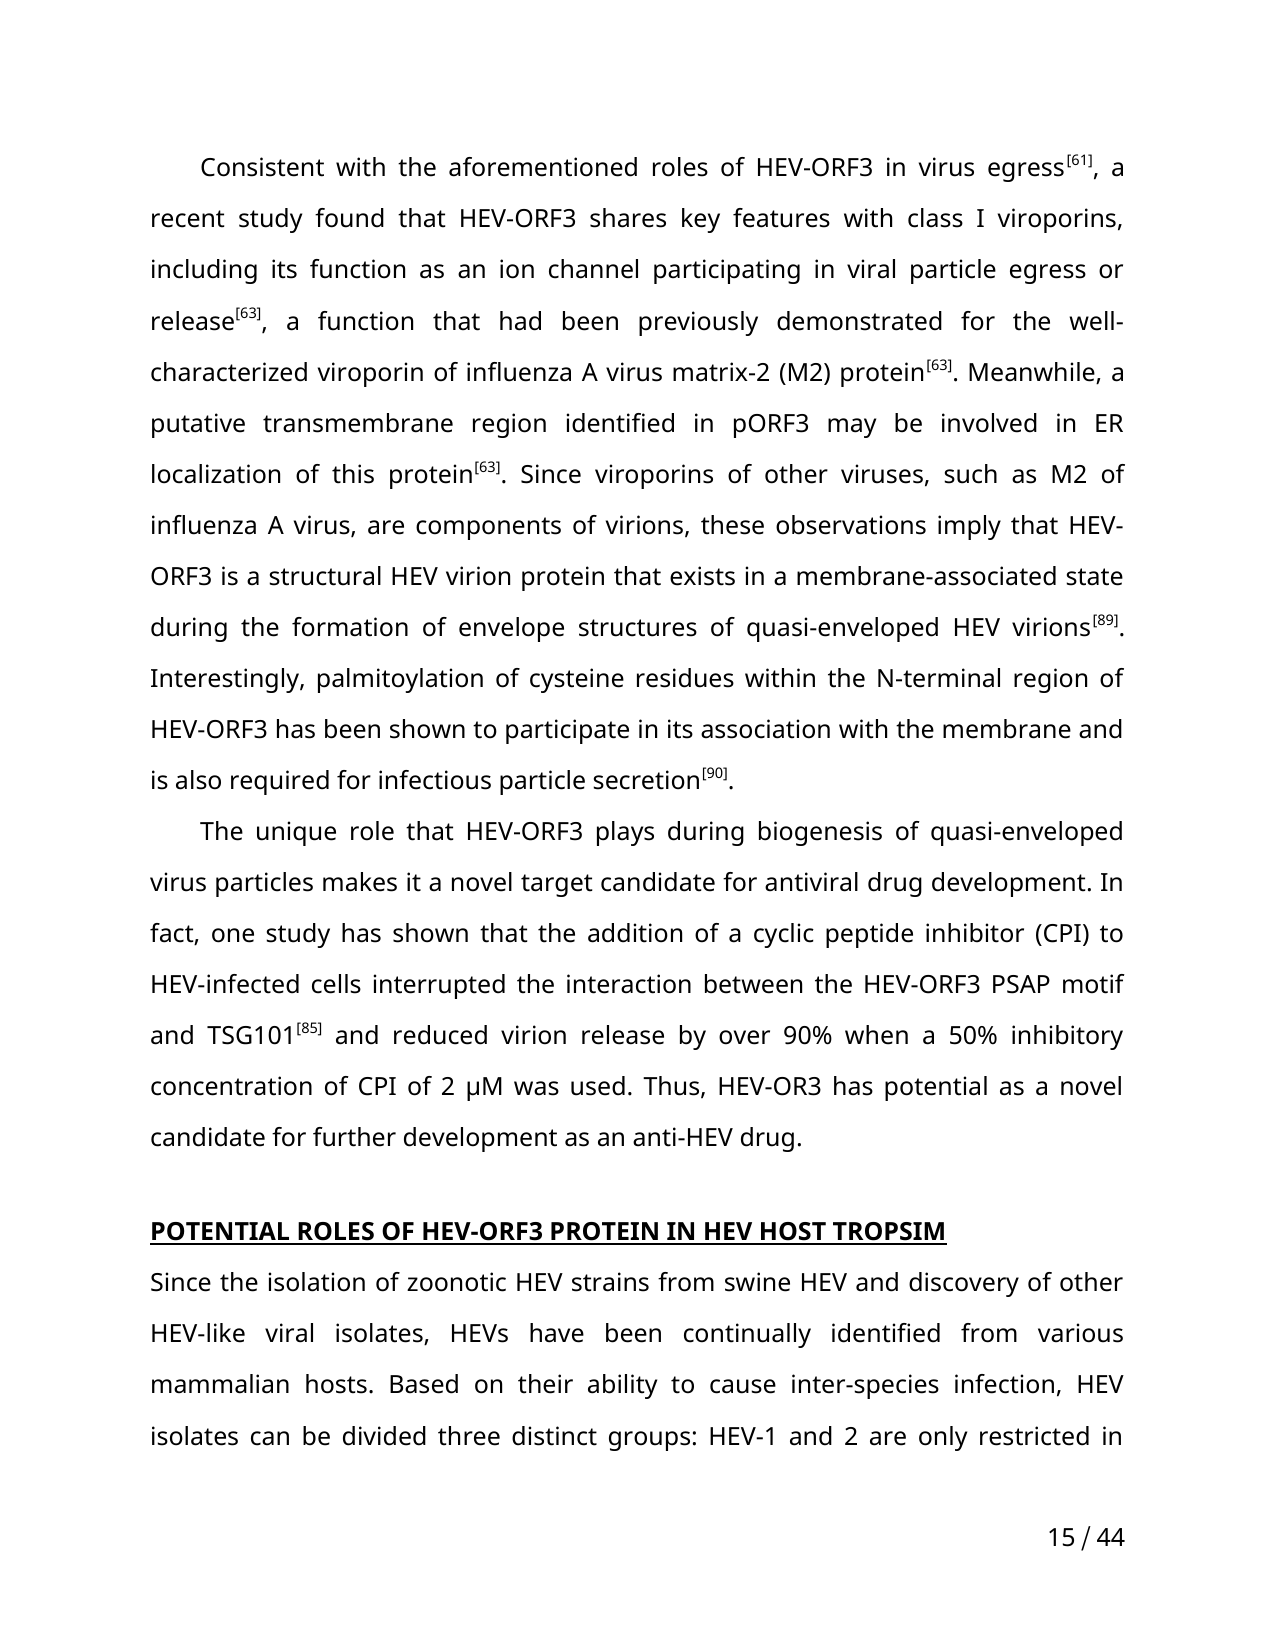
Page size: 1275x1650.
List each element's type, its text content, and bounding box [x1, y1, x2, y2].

text POTENTIAL ROLES OF HEV-ORF3 PROTEIN IN HEV HOST TROPSIM [150, 1214, 1125, 1248]
text The unique role that HEV-ORF3 plays during biogenesis of quasi-enveloped virus particles makes it a novel target candidate for antiviral drug development. In fact, one study has shown that the addition of a cyclic peptide inhibitor (CPI) to HEV-infected cells interrupted the interaction between the HEV-ORF3 PSAP motif and TSG101[85] and reduced virion release by over 90% when a 50% inhibitory concentration of CPI of 2 μM was used. Thus, HEV-OR3 has potential as a novel candidate for further development as an anti-HEV drug. [150, 813, 1125, 1154]
text Consistent with the aforementioned roles of HEV-ORF3 in virus egress[61], a recent study found that HEV-ORF3 shares key features with class I viroporins, including its function as an ion channel participating in viral particle egress or release[63], a function that had been previously demonstrated for the well-characterized viroporin of influenza A virus matrix-2 (M2) protein[63]. Meanwhile, a putative transmembrane region identified in pORF3 may be involved in ER localization of this protein[63]. Since viroporins of other viruses, such as M2 of influenza A virus, are components of virions, these observations imply that HEV-ORF3 is a structural HEV virion protein that exists in a membrane-associated state during the formation of envelope structures of quasi-enveloped HEV virions[89]. Interestingly, palmitoylation of cysteine residues within the N-terminal region of HEV-ORF3 has been shown to participate in its association with the membrane and is also required for infectious particle secretion[90]. [150, 150, 1125, 797]
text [150, 1265, 1125, 1452]
